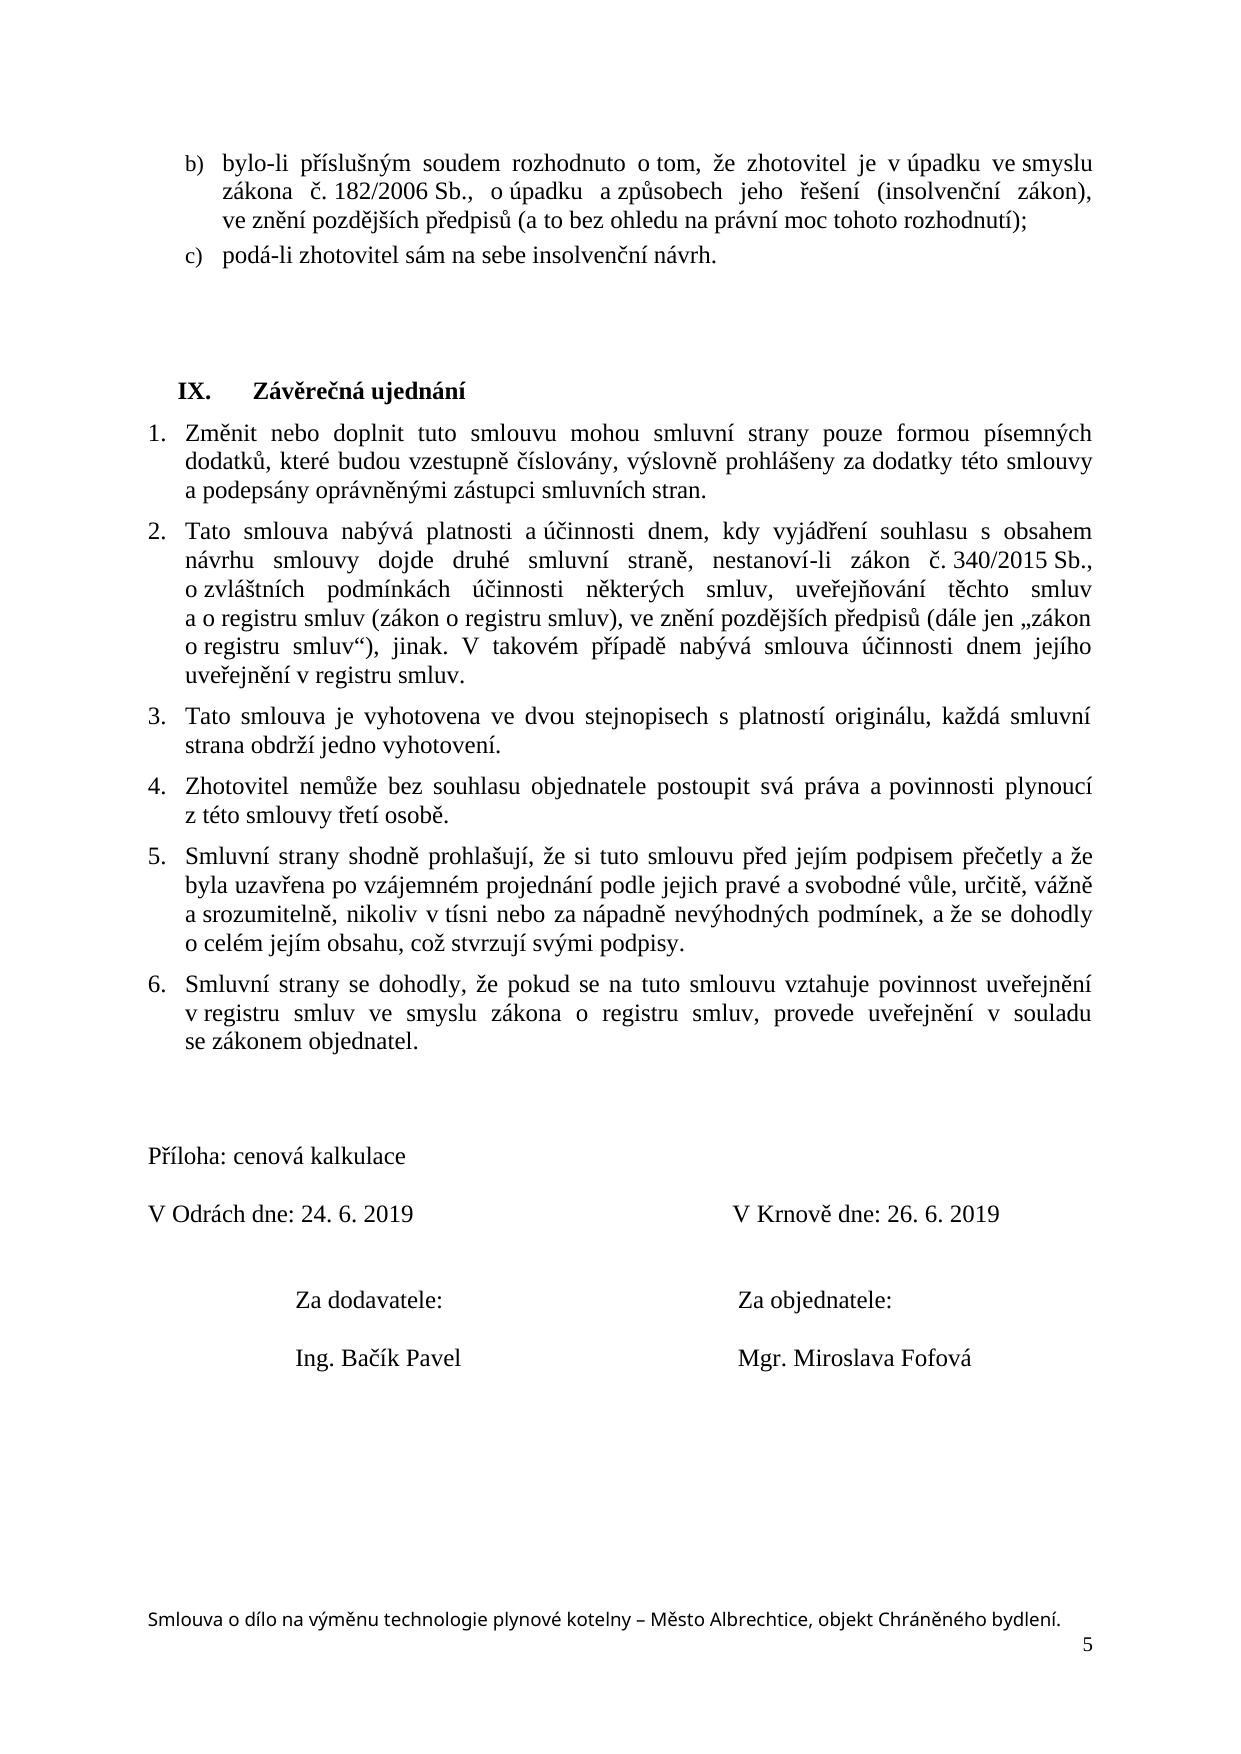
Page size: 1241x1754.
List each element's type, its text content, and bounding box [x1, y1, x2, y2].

list Smluvní strany shodně prohlašují, že si tuto smlouvu před jejím podpisem přečetly a že byla uzavřena po vzájemném projednání podle jejich pravé a svobodné vůle, určitě, vážně a srozumitelně, nikoliv v tísni nebo za nápadně nevýhodných podmínek, a že se dohodly o celém jejím obsahu, což stvrzují svými podpisy. [148, 841, 1093, 956]
text Ing. Bačík Pavel Mgr. Miroslava Fofová [221, 1343, 1093, 1371]
list Zhotovitel nemůže bez souhlasu objednatele postoupit svá práva a povinnosti plynoucí z této smlouvy třetí osobě. [148, 771, 1093, 829]
text V Odrách dne: 24. 6. 2019 V Krnově dne: 26. 6. 2019 [148, 1199, 1093, 1228]
list bylo-li příslušným soudem rozhodnuto o tom, že zhotovitel je v úpadku ve smyslu zákona č. 182/2006 Sb., o úpadku a způsobech jeho řešení (insolvenční zákon), ve znění pozdějších předpisů (a to bez ohledu na právní moc tohoto rozhodnutí); [185, 148, 1093, 234]
text Příloha: cenová kalkulace [148, 1141, 1093, 1170]
list Tato smlouva je vyhotovena ve dvou stejnopisech s platností originálu, každá smluvní strana obdrží jedno vyhotovení. [148, 701, 1093, 759]
list Změnit nebo doplnit tuto smlouvu mohou smluvní strany pouze formou písemných dodatků, které budou vzestupně číslovány, výslovně prohlášeny za dodatky této smlouvy a podepsány oprávněnými zástupci smluvních stran. [148, 418, 1093, 504]
text Za dodavatele: Za objednatele: [221, 1285, 1093, 1314]
list podá-li zhotovitel sám na sebe insolvenční návrh. [185, 240, 1093, 269]
list Smluvní strany se dohodly, že pokud se na tuto smlouvu vztahuje povinnost uveřejnění v registru smluv ve smyslu zákona o registru smluv, provede uveřejnění v souladu se zákonem objednatel. [148, 969, 1093, 1055]
list Závěrečná ujednání [177, 376, 1093, 405]
list Tato smlouva nabývá platnosti a účinnosti dnem, kdy vyjádření souhlasu s obsahem návrhu smlouvy dojde druhé smluvní straně, nestanoví-li zákon č. 340/2015 Sb., o zvláštních podmínkách účinnosti některých smluv, uveřejňování těchto smluv a o registru smluv (zákon o registru smluv), ve znění pozdějších předpisů (dále jen „zákon o registru smluv“), jinak. V takovém případě nabývá smlouva účinnosti dnem jejího uveřejnění v registru smluv. [148, 516, 1093, 689]
